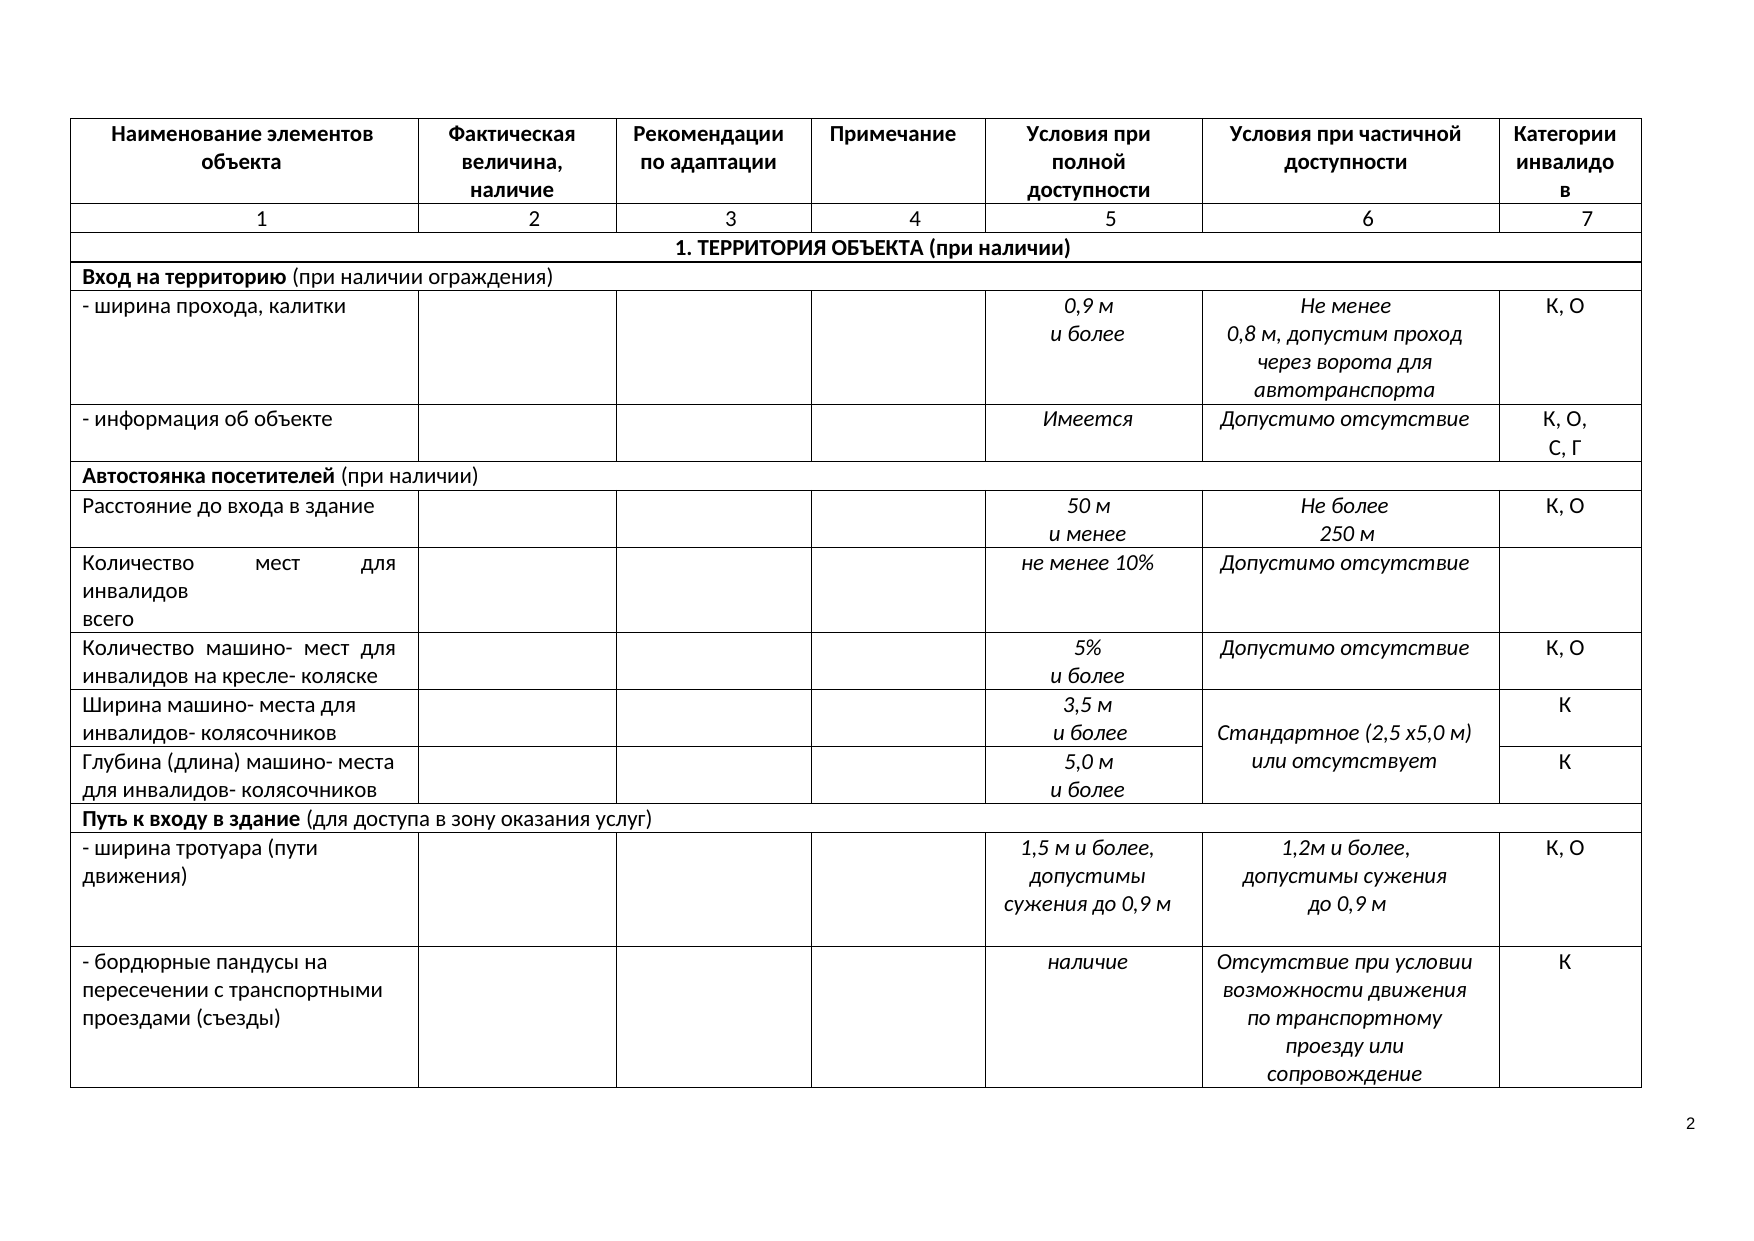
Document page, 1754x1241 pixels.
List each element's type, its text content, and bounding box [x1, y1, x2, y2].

table_cell Не менее 0,8 м, допустим проход через ворота для автотранспорта [1203, 291, 1499, 403]
table_cell К, О [1500, 833, 1641, 946]
table_cell [812, 747, 985, 803]
table_cell [617, 633, 811, 689]
table_cell [812, 633, 985, 689]
table_cell [617, 833, 811, 946]
table_cell - бордюрные пандусы на пересечении с транспортными проездами (съезды) [71, 947, 418, 1087]
table_cell 6 [1203, 204, 1499, 232]
table_cell 4 [812, 204, 985, 232]
table_cell [617, 947, 811, 1087]
table_cell [419, 405, 616, 461]
table_header Наименование элементов объекта [71, 119, 418, 203]
table_cell - информация об объекте [71, 405, 418, 461]
table_cell Имеется [986, 405, 1202, 461]
table_header Примечание [812, 119, 985, 203]
table_cell [812, 491, 985, 547]
table_cell [812, 548, 985, 632]
table_cell [812, 405, 985, 461]
table_cell - ширина тротуара (пути движения) [71, 833, 418, 946]
table_cell наличие [986, 947, 1202, 1087]
table_cell К, О [1500, 291, 1641, 403]
table_cell [617, 405, 811, 461]
table_cell К, О [1500, 633, 1641, 689]
table_cell Расстояние до входа в здание [71, 491, 418, 547]
table_cell Путь к входу в здание (для доступа в зону оказания услуг) [71, 804, 1641, 832]
table_cell [419, 690, 616, 746]
table_cell [419, 491, 616, 547]
table_cell 5,0 м и более [986, 747, 1202, 803]
table_cell [617, 291, 811, 403]
table_cell К [1500, 747, 1641, 803]
table_cell Автостоянка посетителей (при наличии) [71, 462, 1641, 490]
table_cell [812, 947, 985, 1087]
table_cell 5% и более [986, 633, 1202, 689]
table_cell Отсутствие при условии возможности движения по транспортному проезду или сопровождение [1203, 947, 1499, 1087]
table_cell 50 м и менее [986, 491, 1202, 547]
table_cell К [1500, 947, 1641, 1087]
table_cell Допустимо отсутствие [1203, 548, 1499, 632]
table_cell 1 [71, 204, 418, 232]
table_cell [419, 947, 616, 1087]
table_cell 1. ТЕРРИТОРИЯ ОБЪЕКТА (при наличии) [71, 233, 1641, 261]
table_cell 0,9 м и более [986, 291, 1202, 403]
table_cell 5 [986, 204, 1202, 232]
table_cell [1500, 548, 1641, 632]
table_cell Допустимо отсутствие [1203, 633, 1499, 689]
table_cell 7 [1500, 204, 1641, 232]
table_cell [617, 491, 811, 547]
table_cell Не более 250 м [1203, 491, 1499, 547]
table_cell К, О, С, Г [1500, 405, 1641, 461]
table_cell Допустимо отсутствие [1203, 405, 1499, 461]
table_cell 3 [617, 204, 811, 232]
table_cell 2 [419, 204, 616, 232]
table_cell [419, 633, 616, 689]
table_cell [419, 747, 616, 803]
table_cell [419, 548, 616, 632]
table_cell 1,5 м и более, допустимы сужения до 0,9 м [986, 833, 1202, 946]
table_cell Глубина (длина) машино- места для инвалидов- колясочников [71, 747, 418, 803]
table_cell [617, 747, 811, 803]
table_header Условия при полной доступности [986, 119, 1202, 203]
table_header Рекомендации по адаптации [617, 119, 811, 203]
table_cell [419, 291, 616, 403]
table_cell 1,2м и более, допустимы сужения до 0,9 м [1203, 833, 1499, 946]
table_cell Стандартное (2,5 х5,0 м) или отсутствует [1203, 690, 1499, 803]
table_cell не менее 10% [986, 548, 1202, 632]
table_cell К, О [1500, 491, 1641, 547]
table_cell Вход на территорию (при наличии ограждения) [71, 263, 1641, 290]
table_cell [617, 690, 811, 746]
table_cell [419, 833, 616, 946]
table_cell [812, 291, 985, 403]
table_header Фактическая величина, наличие [419, 119, 616, 203]
table_header Категории инвалидов [1500, 119, 1641, 203]
table_cell [812, 690, 985, 746]
table_cell К [1500, 690, 1641, 746]
table_cell 3,5 м и более [986, 690, 1202, 746]
table_cell Количество машино- мест для инвалидов на кресле- коляске [71, 633, 418, 689]
table_cell [812, 833, 985, 946]
table_header Условия при частичной доступности [1203, 119, 1499, 203]
table_cell Ширина машино- места для инвалидов- колясочников [71, 690, 418, 746]
table_cell Количество мест для инвалидов всего [71, 548, 418, 632]
table_cell - ширина прохода, калитки [71, 291, 418, 403]
table_cell [617, 548, 811, 632]
